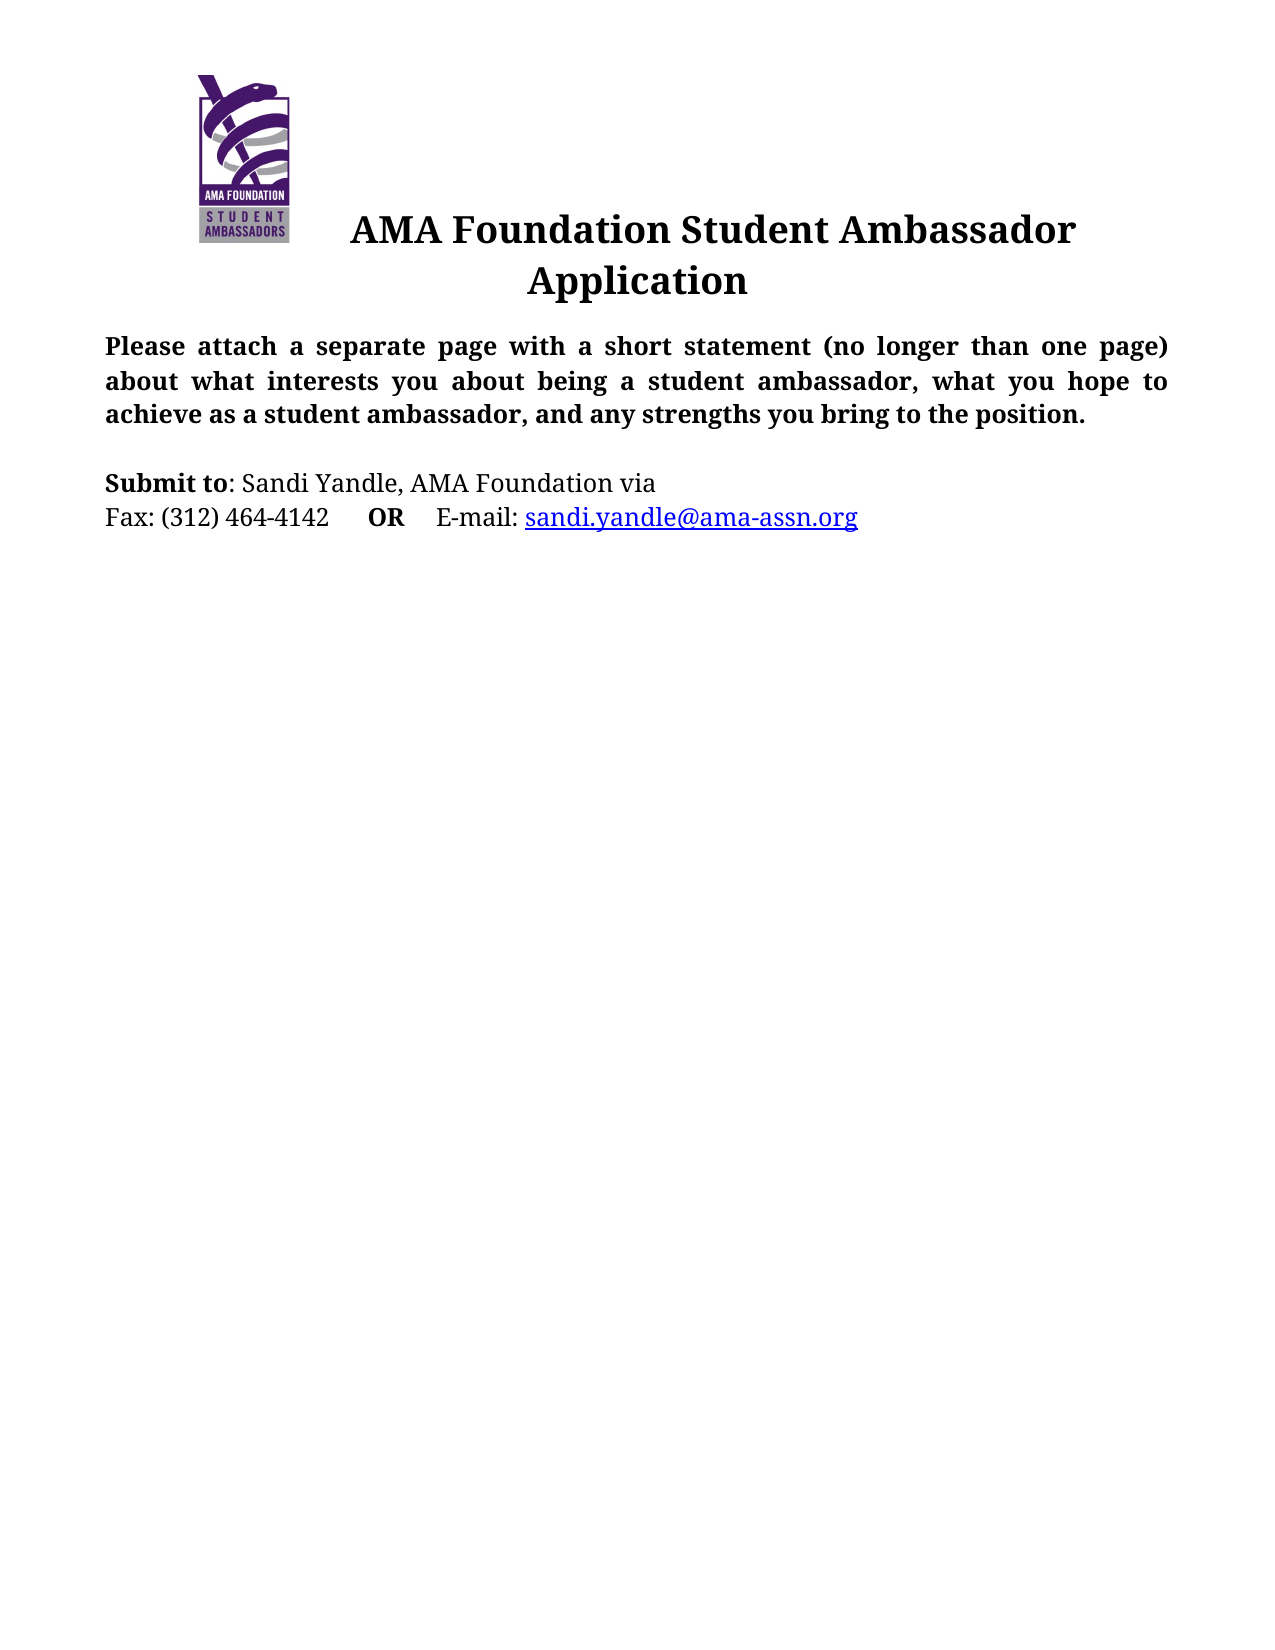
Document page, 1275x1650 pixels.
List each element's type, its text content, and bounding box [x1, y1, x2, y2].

picture [197, 75, 290, 243]
text Please attach a separate page with a short statement (no longer than one page) about what interests you about being a student ambassador, what you hope to achieve as a student ambassador, and any strengths you bring to the position. [105, 329, 1170, 431]
text Submit to: Sandi Yandle, AMA Foundation via [105, 465, 1170, 499]
text Fax: (312) 464-4142 OR E-mail: sandi.yandle@ama-assn.org [105, 499, 1170, 533]
